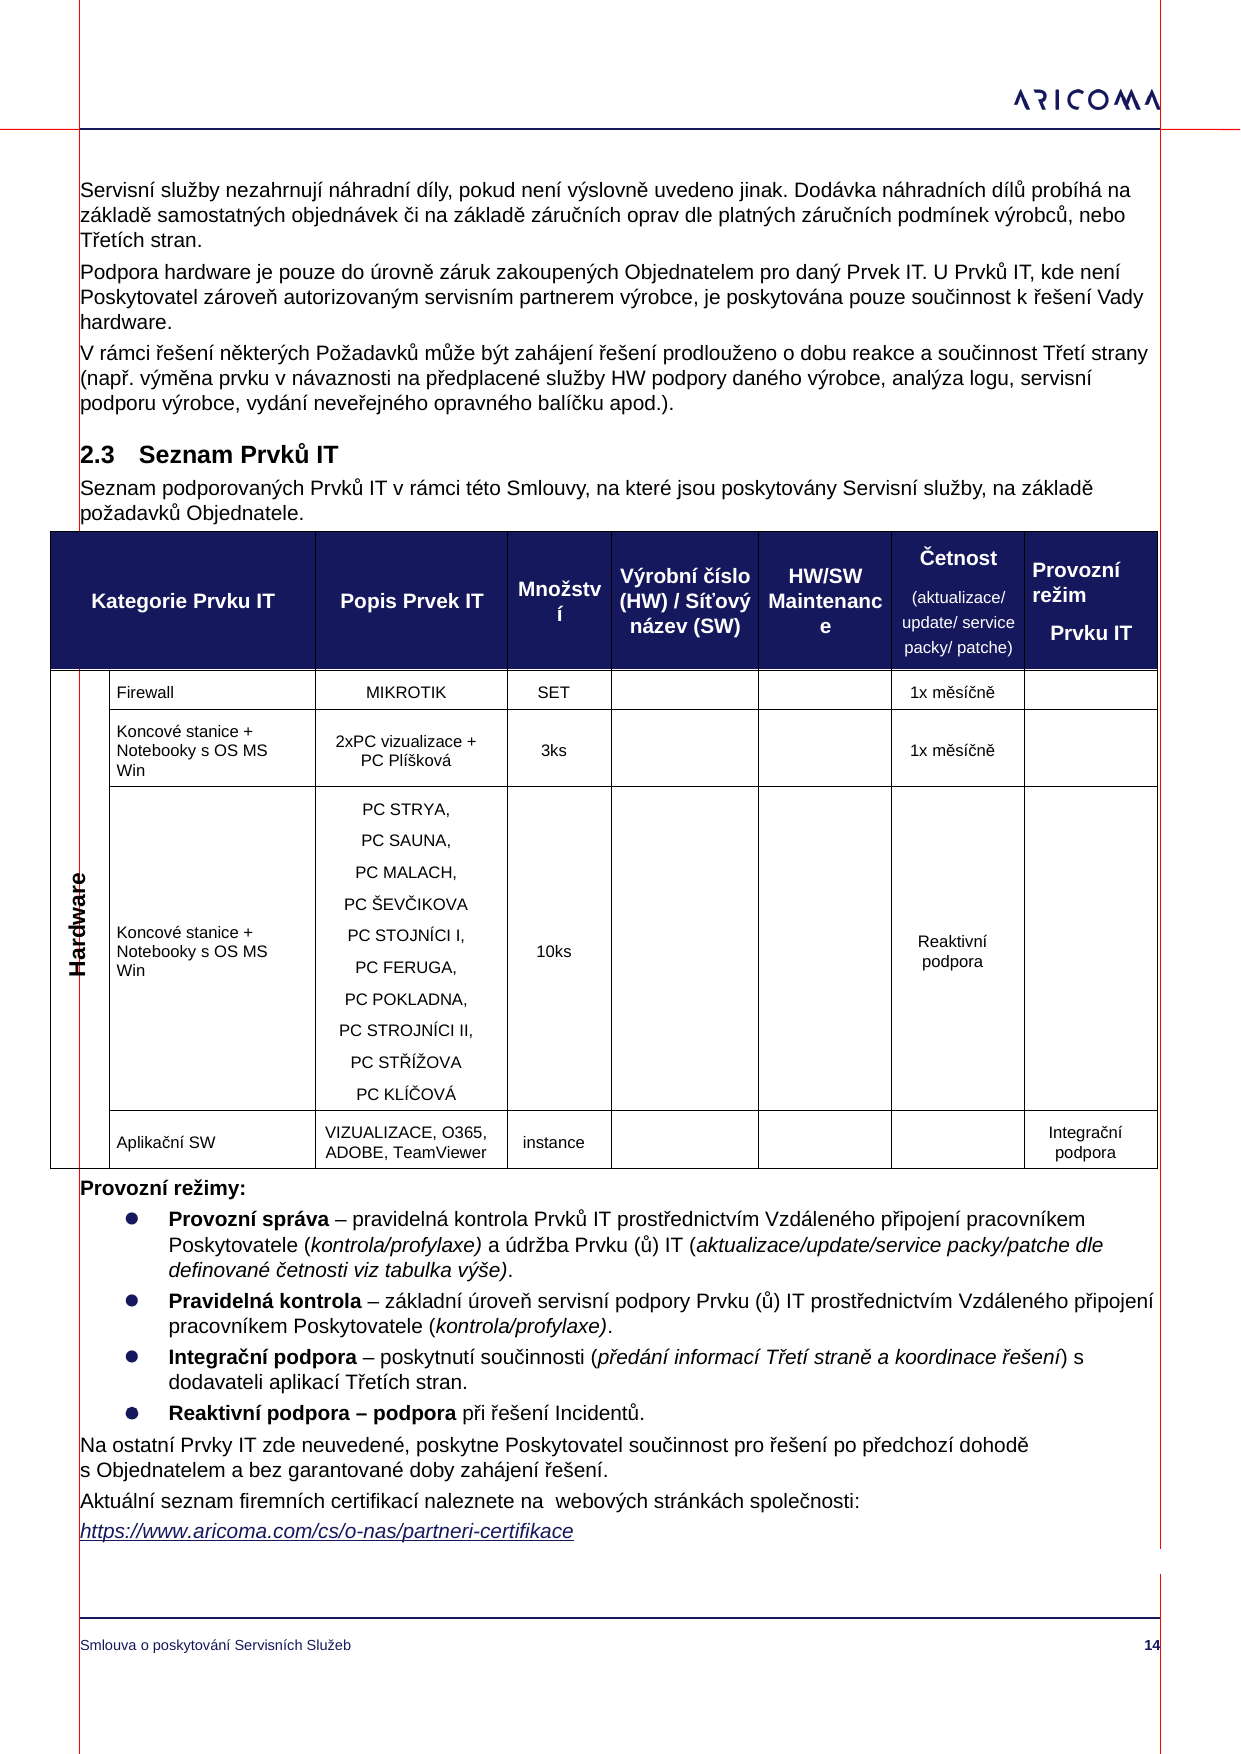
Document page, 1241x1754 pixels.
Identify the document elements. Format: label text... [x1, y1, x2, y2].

text Provozní režimy: [80, 1175, 1161, 1200]
table_cell 1x měsíčně [892, 710, 1024, 786]
table_header Četnost (aktualizace/ update/ service packy/ patche) [892, 532, 1024, 669]
table_header Výrobní číslo (HW) / Síťový název (SW) [612, 532, 758, 669]
table_cell [1025, 671, 1157, 708]
table_cell SET [508, 671, 611, 708]
table_header Množství [508, 532, 611, 669]
table_cell Koncové stanice + Notebooky s OS MS Win [110, 710, 315, 786]
table_cell [759, 1111, 891, 1168]
table_cell [759, 787, 891, 1110]
table_cell Koncové stanice + Notebooky s OS MS Win [110, 787, 315, 1110]
table_cell [612, 671, 758, 708]
table_cell 3ks [508, 710, 611, 786]
table_header Kategorie Prvku IT [51, 532, 315, 669]
table_cell MIKROTIK [316, 671, 507, 708]
text Seznam podporovaných Prvků IT v rámci této Smlouvy, na které jsou poskytovány Servisní služby, na základě požadavků Objednatele. [80, 475, 1161, 525]
table_cell [1025, 787, 1157, 1110]
table_cell [612, 1111, 758, 1168]
table_header HW/SW Maintenance [759, 532, 891, 669]
table_cell [759, 710, 891, 786]
list Provozní správa – pravidelná kontrola Prvků IT prostřednictvím Vzdáleného připojení pracovníkem Poskytovatele (kontrola/profylaxe) a údržba Prvku (ů) IT (aktualizace/update/service packy/patche dle definované četnosti viz tabulka výše). [124, 1206, 1161, 1281]
table_cell instance [508, 1111, 611, 1168]
table_cell Aplikační SW [110, 1111, 315, 1168]
text Podpora hardware je pouze do úrovně záruk zakoupených Objednatelem pro daný Prvek IT. U Prvků IT, kde není Poskytovatel zároveň autorizovaným servisním partnerem výrobce, je poskytována pouze součinnost k řešení Vady hardware. [80, 258, 1161, 333]
list Pravidelná kontrola – základní úroveň servisní podpory Prvku (ů) IT prostřednictvím Vzdáleného připojení pracovníkem Poskytovatele (kontrola/profylaxe). [124, 1288, 1161, 1338]
table_cell 2xPC vizualizace + PC Plíšková [316, 710, 507, 786]
list Reaktivní podpora – podpora při řešení Incidentů. [124, 1400, 1161, 1425]
table_cell PC STRYA, PC SAUNA, PC MALACH, PC ŠEVČIKOVA PC STOJNÍCI I, PC FERUGA, PC POKLADNA, PC STROJNÍCI II, PC STŘÍŽOVA PC KLÍČOVÁ [316, 787, 507, 1110]
text Servisní služby nezahrnují náhradní díly, pokud není výslovně uvedeno jinak. Dodávka náhradních dílů probíhá na základě samostatných objednávek či na základě záručních oprav dle platných záručních podmínek výrobců, nebo Třetích stran. [80, 177, 1161, 252]
table_header Popis Prvek IT [316, 532, 507, 669]
table_cell Hardware [51, 671, 109, 1168]
text Na ostatní Prvky IT zde neuvedené, poskytne Poskytovatel součinnost pro řešení po předchozí dohodě s Objednatelem a bez garantované doby zahájení řešení. [80, 1431, 1161, 1481]
table_cell [1025, 710, 1157, 786]
picture [1013, 89, 1161, 110]
table_cell VIZUALIZACE, O365, ADOBE, TeamViewer [316, 1111, 507, 1168]
table_cell [892, 1111, 1024, 1168]
table_cell [612, 710, 758, 786]
table_cell 10ks [508, 787, 611, 1110]
table_cell Firewall [110, 671, 315, 708]
table_cell Integrační podpora [1025, 1111, 1157, 1168]
table_cell Reaktivní podpora [892, 787, 1024, 1110]
text V rámci řešení některých Požadavků může být zahájení řešení prodlouženo o dobu reakce a součinnost Třetí strany (např. výměna prvku v návaznosti na předplacené služby HW podpory daného výrobce, analýza logu, servisní podporu výrobce, vydání neveřejného opravného balíčku apod.). [80, 340, 1161, 415]
list Integrační podpora – poskytnutí součinnosti (předání informací Třetí straně a koordinace řešení) s dodavateli aplikací Třetích stran. [124, 1344, 1161, 1394]
text Aktuální seznam firemních certifikací naleznete na webových stránkách společnosti: [80, 1488, 1161, 1513]
table_cell [759, 671, 891, 708]
table_cell 1x měsíčně [892, 671, 1024, 708]
table_header Provozní režim Prvku IT [1025, 532, 1157, 669]
table_cell [612, 787, 758, 1110]
text Seznam Prvků IT [80, 440, 1161, 468]
text https://www.aricoma.com/cs/o-nas/partneri-certifikace [80, 1519, 1161, 1543]
